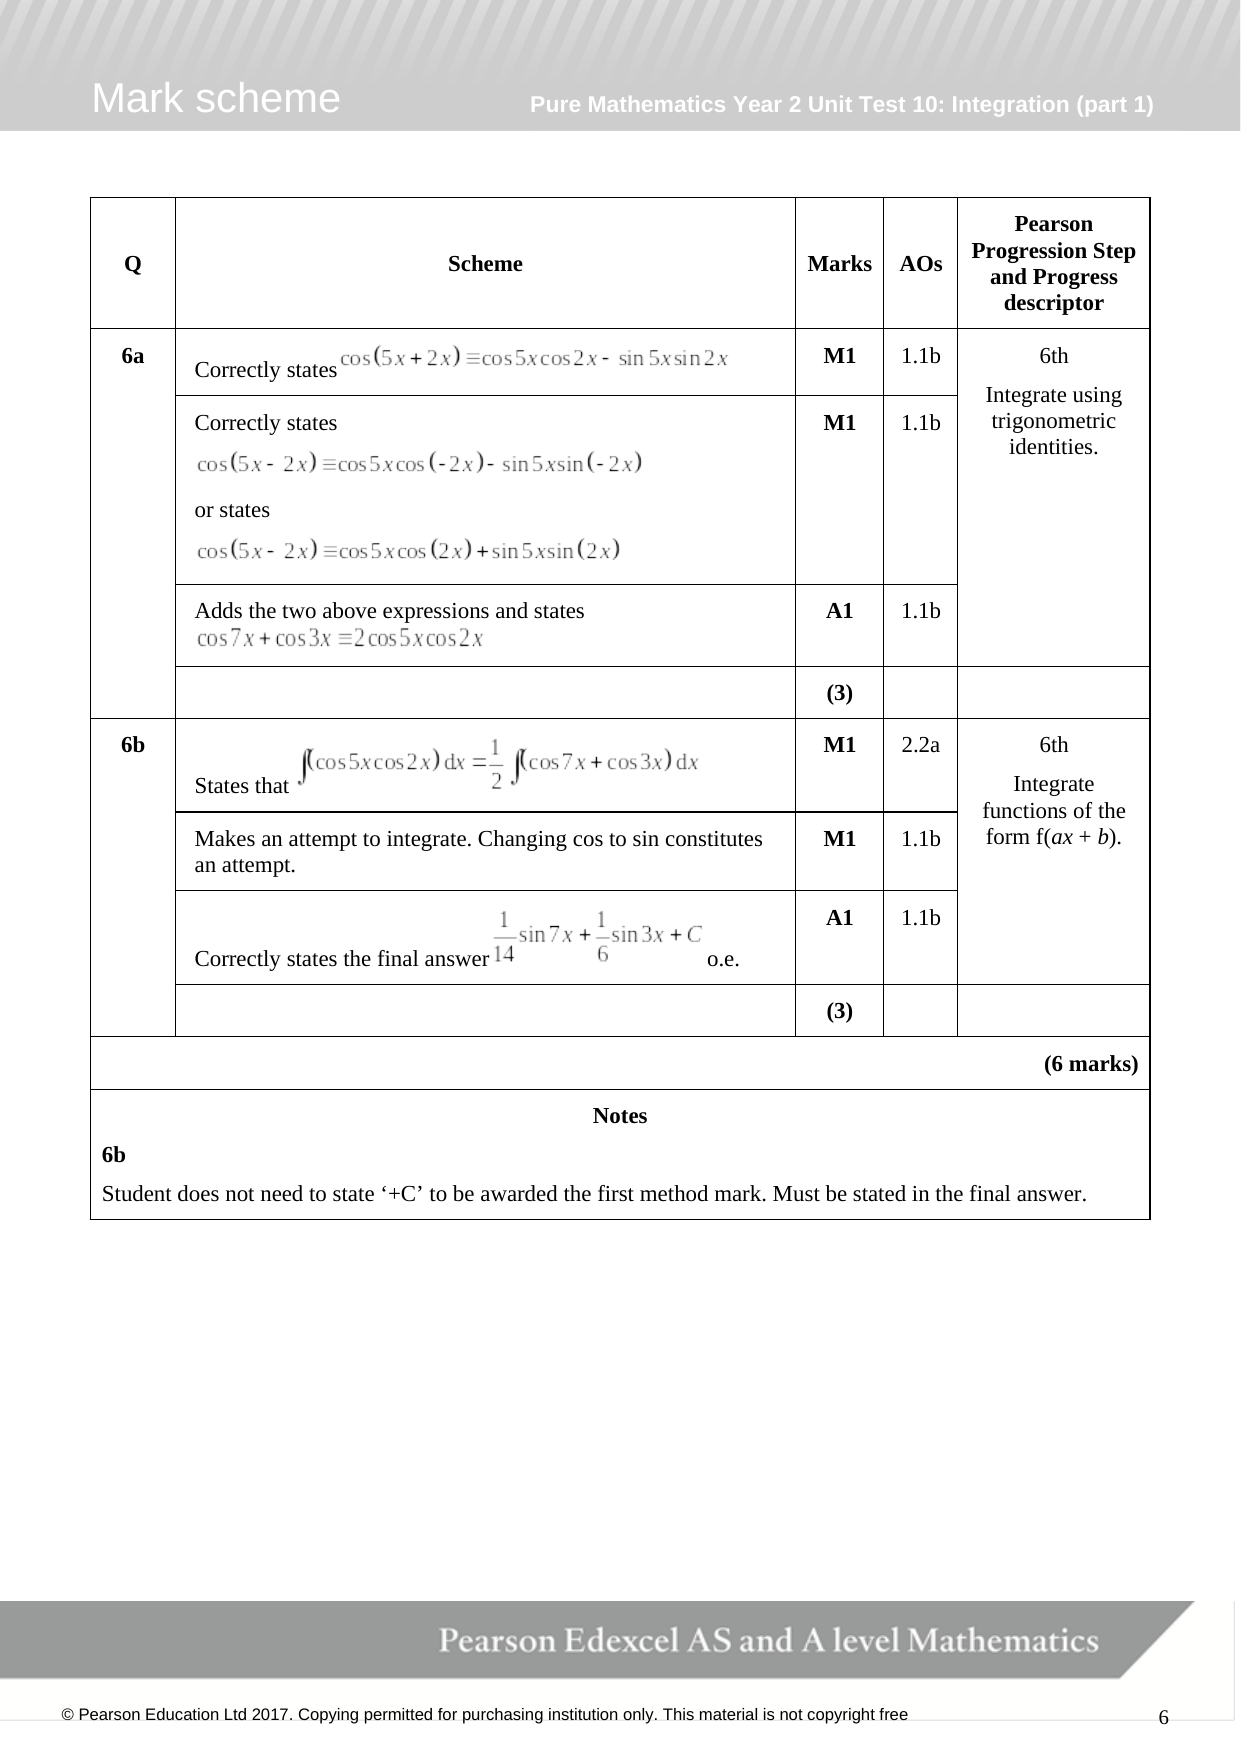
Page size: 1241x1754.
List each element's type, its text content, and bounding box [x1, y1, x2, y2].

table_cell (3) [796, 985, 883, 1036]
table_cell 1.1b [884, 891, 957, 984]
table_cell M1 [796, 329, 883, 395]
table_cell Makes an attempt to integrate. Changing cos to sin constitutes an attempt. [176, 813, 795, 890]
table_cell [176, 985, 795, 1036]
table_cell (6 marks) [91, 1037, 1149, 1088]
table_header AOs [884, 198, 957, 328]
table_cell A1 [796, 891, 883, 984]
table_cell [958, 667, 1149, 718]
picture [0, 0, 1241, 131]
table_header Marks [796, 198, 883, 328]
table_cell 6th Integrate functions of the form f(ax + b). [958, 719, 1149, 984]
table_cell [884, 985, 957, 1036]
table_cell Correctly states the final answero.e. [176, 891, 795, 984]
table_cell A1 [796, 585, 883, 666]
table_cell 6th Integrate using trigonometric identities. [958, 329, 1149, 666]
table_cell 6a [91, 329, 175, 718]
table_cell M1 [796, 813, 883, 890]
table_header Pearson Progression Step and Progress descriptor [958, 198, 1149, 328]
table_cell 6b [91, 719, 175, 1036]
table_cell [176, 667, 795, 718]
table_cell M1 [796, 719, 883, 811]
table_cell Notes 6b Student does not need to state ‘+C’ to be awarded the first method mark. Must be stated in the final answer. [91, 1090, 1149, 1219]
table_cell Correctly states or states [176, 396, 795, 583]
table_cell Adds the two above expressions and states [176, 585, 795, 666]
table_cell 1.1b [884, 813, 957, 890]
table_cell Correctly states [176, 329, 795, 395]
table_cell [958, 985, 1149, 1036]
table_cell 1.1b [884, 396, 957, 583]
table_cell 1.1b [884, 329, 957, 395]
table_cell (3) [796, 667, 883, 718]
table_cell M1 [796, 396, 883, 583]
table_cell [884, 667, 957, 718]
table_header Q [91, 198, 175, 328]
table_header Scheme [176, 198, 795, 328]
table_cell 2.2a [884, 719, 957, 811]
table_cell States that [176, 719, 795, 811]
picture [0, 1601, 1236, 1722]
table_cell 1.1b [884, 585, 957, 666]
